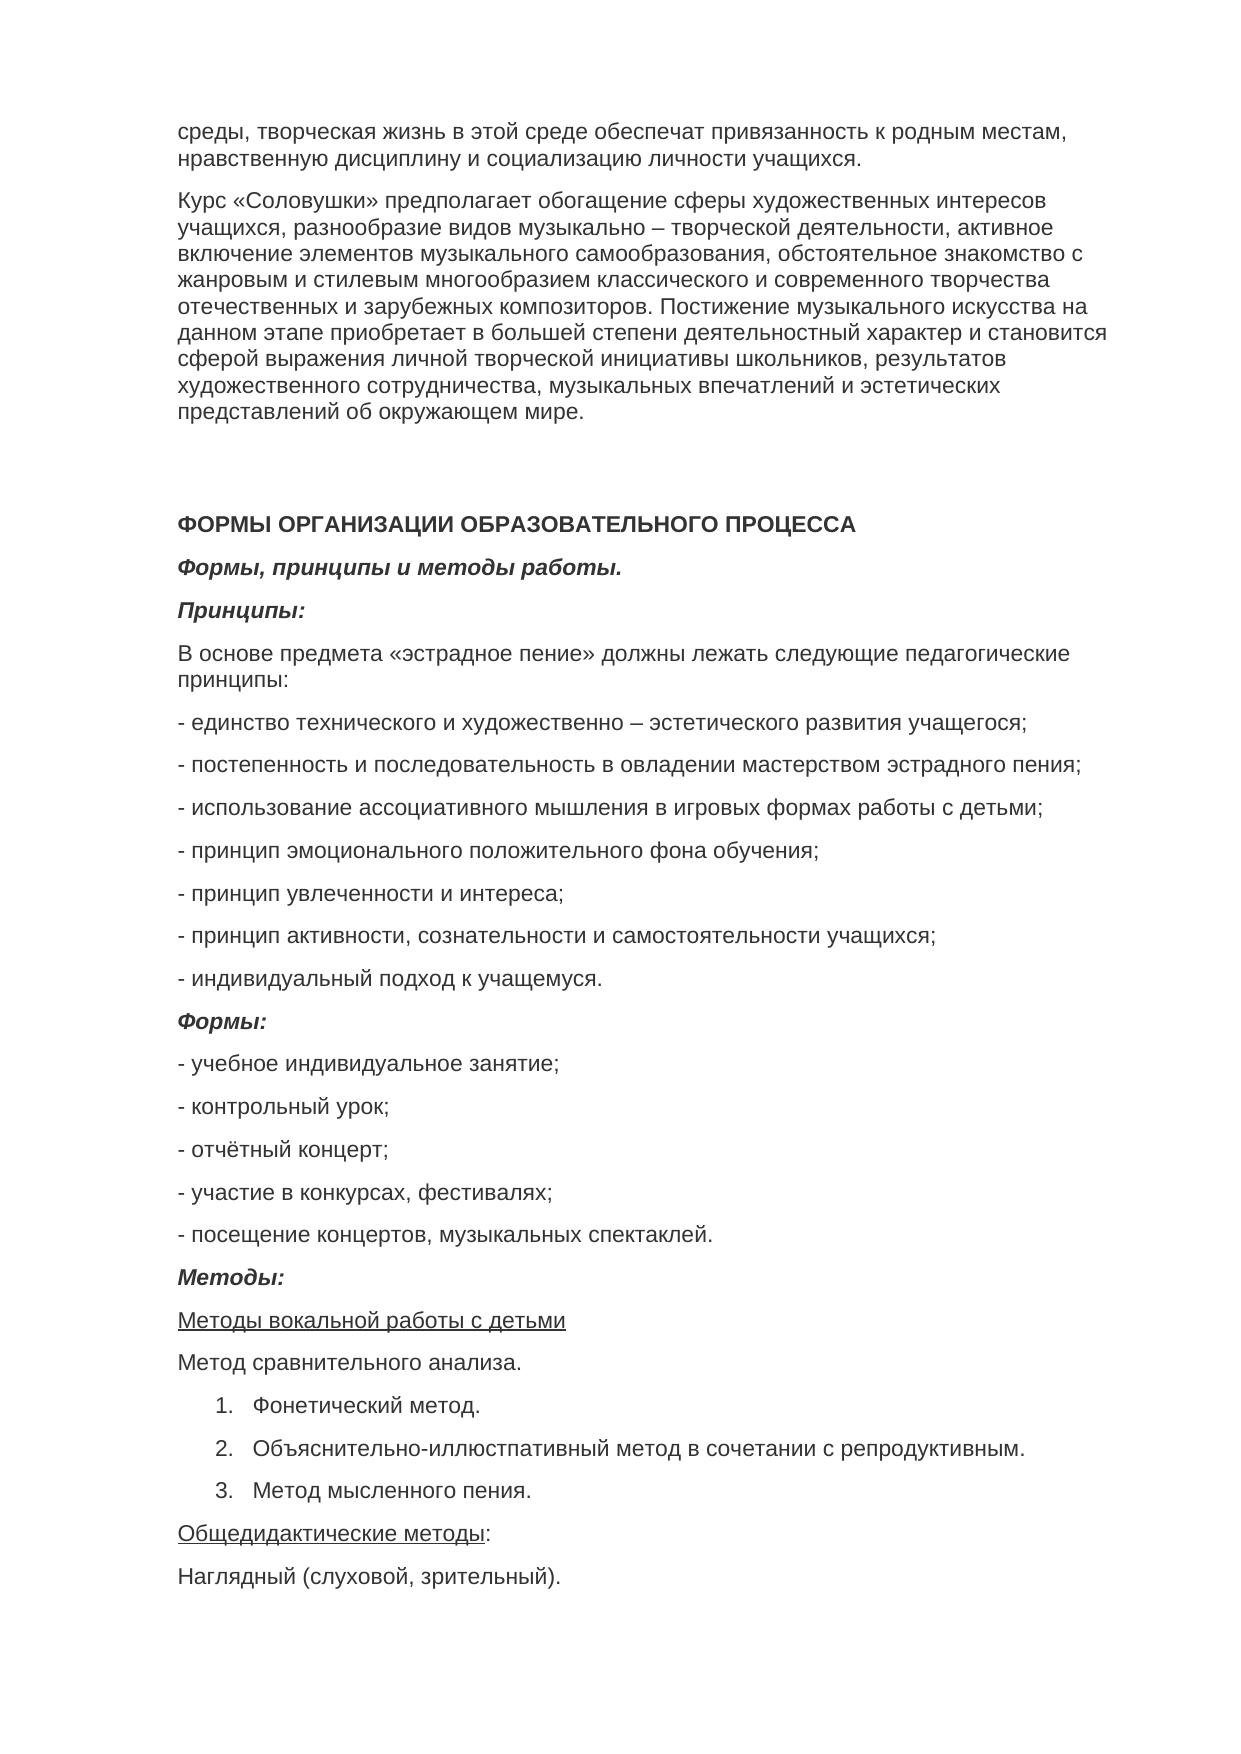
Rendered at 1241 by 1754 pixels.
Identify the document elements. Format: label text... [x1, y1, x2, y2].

text Методы: [177, 1264, 1152, 1290]
text - индивидуальный подход к учащемуся. [177, 965, 1152, 991]
text ФОРМЫ ОРГАНИЗАЦИИ ОБРАЗОВАТЕЛЬНОГО ПРОЦЕССА [177, 511, 1152, 538]
text - контрольный урок; [177, 1093, 1152, 1119]
list Объяснительно-иллюстпативный метод в сочетании с репродуктивным. [215, 1435, 1152, 1461]
text Курс «Соловушки» предполагает обогащение сферы художественных интересов учащихся, разнообразие видов музыкально – творческой деятельности, активное включение элементов музыкального самообразования, обстоятельное знакомство с жанровым и стилевым многообразием классического и современного творчества отечественных и зарубежных композиторов. Постижение музыкального искусства на данном этапе приобретает в большей степени деятельностный характер и становится сферой выражения личной творческой инициативы школьников, результатов художественного сотрудничества, музыкальных впечатлений и эстетических представлений об окружающем мире. [177, 187, 1152, 424]
text - принцип эмоционального положительного фона обучения; [177, 837, 1152, 863]
text - участие в конкурсах, фестивалях; [177, 1178, 1152, 1205]
text Метод сравнительного анализа. [177, 1349, 1152, 1376]
text В основе предмета «эстрадное пение» должны лежать следующие педагогические принципы: [177, 639, 1152, 692]
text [177, 118, 1152, 171]
text - использование ассоциативного мышления в игровых формах работы с детьми; [177, 794, 1152, 820]
text - принцип активности, сознательности и самостоятельности учащихся; [177, 922, 1152, 948]
text Общедидактические методы: [177, 1520, 1152, 1546]
text - учебное индивидуальное занятие; [177, 1050, 1152, 1077]
text Методы вокальной работы с детьми [177, 1307, 1152, 1333]
text Принципы: [177, 597, 1152, 623]
text Наглядный (слуховой, зрительный). [177, 1563, 1152, 1589]
text - посещение концертов, музыкальных спектаклей. [177, 1221, 1152, 1247]
text - принцип увлеченности и интереса; [177, 879, 1152, 906]
text - отчётный концерт; [177, 1136, 1152, 1162]
text - единство технического и художественно – эстетического развития учащегося; [177, 709, 1152, 735]
text Формы, принципы и методы работы. [177, 554, 1152, 581]
list Метод мысленного пения. [215, 1477, 1152, 1504]
list Фонетический метод. [215, 1392, 1152, 1418]
text - постепенность и последовательность в овладении мастерством эстрадного пения; [177, 751, 1152, 778]
text Формы: [177, 1008, 1152, 1034]
